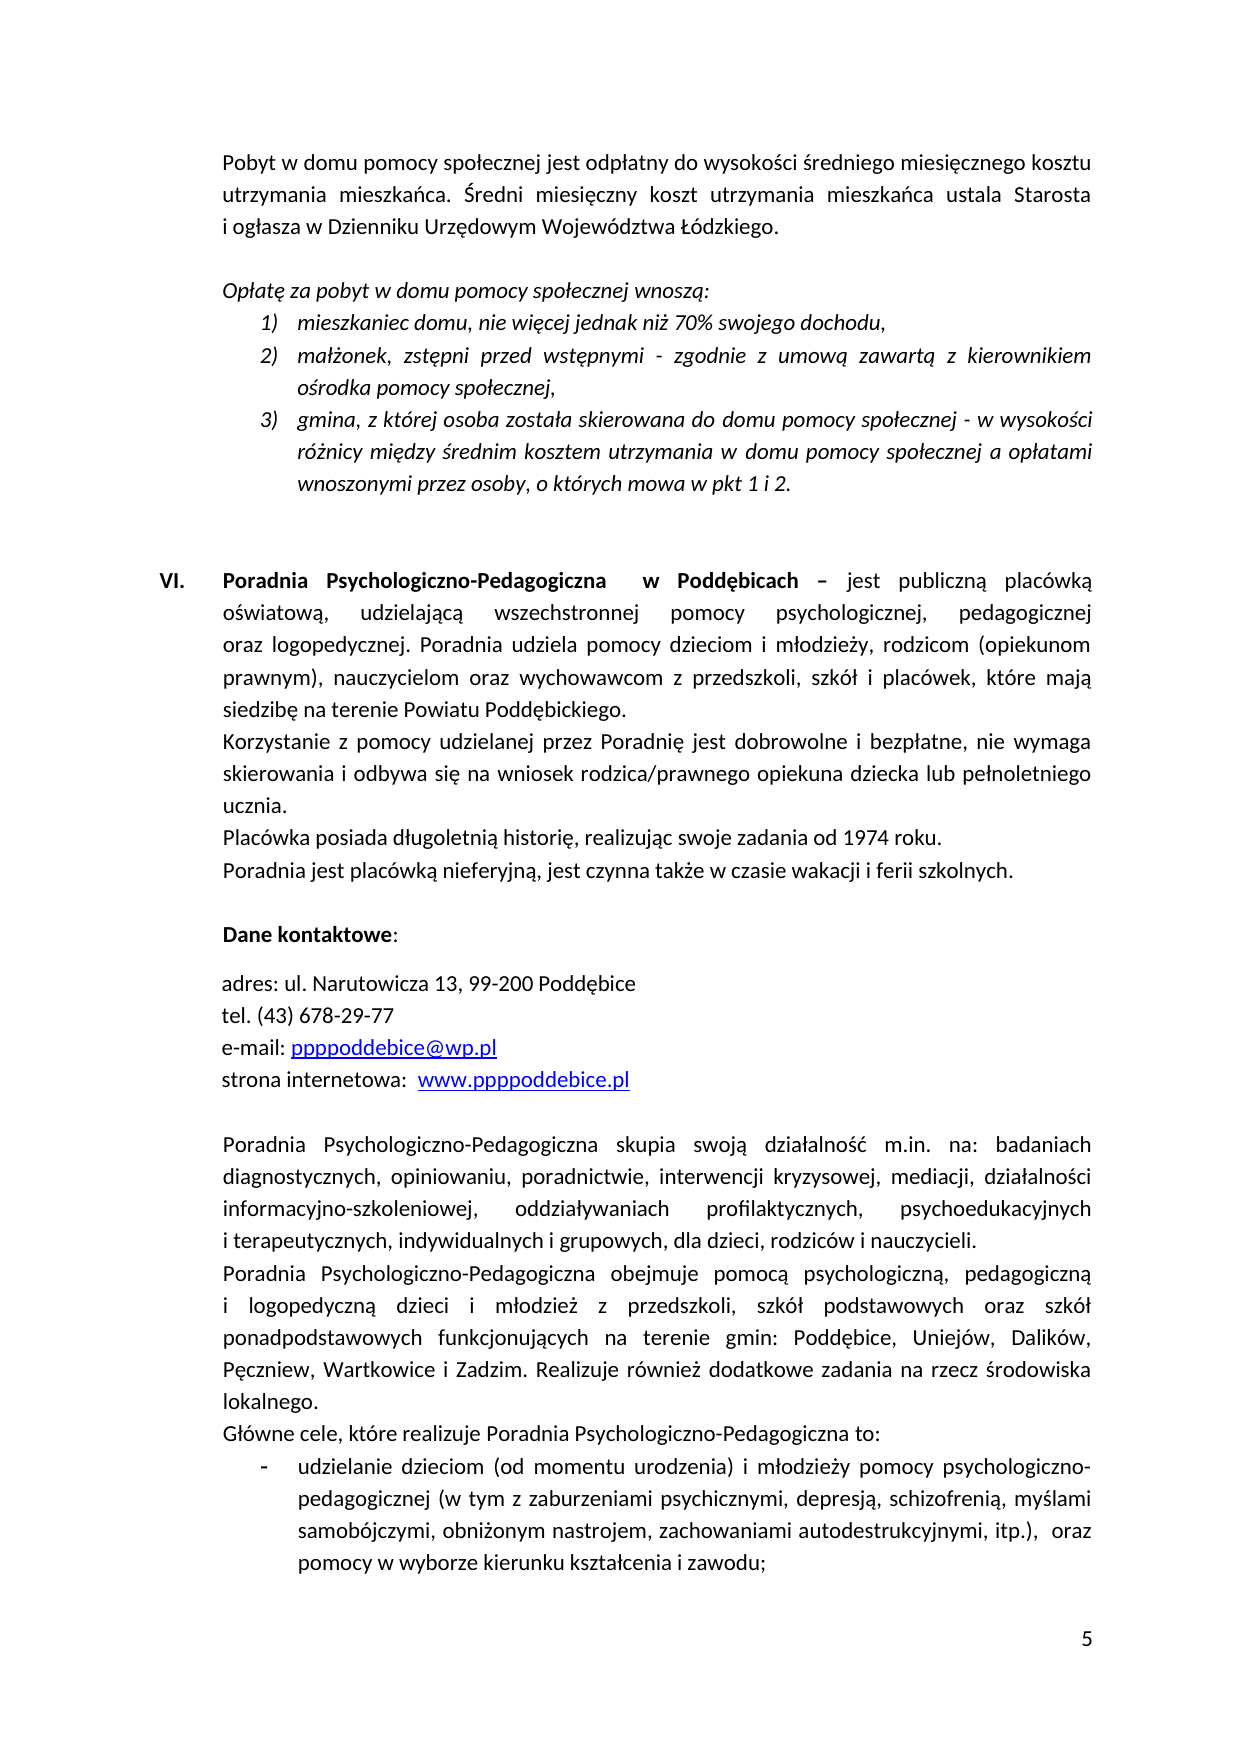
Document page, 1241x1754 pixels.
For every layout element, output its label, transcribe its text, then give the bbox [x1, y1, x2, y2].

list Poradnia jest placówką nieferyjną, jest czynna także w czasie wakacji i ferii szkolnych. [223, 856, 1093, 884]
list mieszkaniec domu, nie więcej jednak niż 70% swojego dochodu, [259, 308, 1093, 337]
text strona internetowa: www.ppppoddebice.pl [221, 1066, 1093, 1093]
list Główne cele, które realizuje Poradnia Psychologiczno-Pedagogiczna to: [223, 1419, 1093, 1448]
list Korzystanie z pomocy udzielanej przez Poradnię jest dobrowolne i bezpłatne, nie wymaga skierowania i odbywa się na wniosek rodzica/prawnego opiekuna dziecka lub pełnoletniego ucznia. [223, 727, 1093, 819]
list Pobyt w domu pomocy społecznej jest odpłatny do wysokości średniego miesięcznego kosztu utrzymania mieszkańca. Średni miesięczny koszt utrzymania mieszkańca ustala Starosta i ogłasza w Dzienniku Urzędowym Województwa Łódzkiego. [222, 148, 1093, 240]
list gmina, z której osoba została skierowana do domu pomocy społecznej - w wysokości różnicy między średnim kosztem utrzymania w domu pomocy społecznej a opłatami wnoszonymi przez osoby, o których mowa w pkt 1 i 2. [259, 405, 1093, 497]
text tel. (43) 678-29-77 [221, 1001, 1093, 1029]
text adres: ul. Narutowicza 13, 99-200 Poddębice [221, 969, 1093, 997]
list udzielanie dzieciom (od momentu urodzenia) i młodzieży pomocy psychologiczno-pedagogicznej (w tym z zaburzeniami psychicznymi, depresją, schizofrenią, myślami samobójczymi, obniżonym nastrojem, zachowaniami autodestrukcyjnymi, itp.), oraz pomocy w wyborze kierunku kształcenia i zawodu; [260, 1452, 1093, 1576]
list Opłatę za pobyt w domu pomocy społecznej wnoszą: [222, 276, 1093, 304]
list Dane kontaktowe: [223, 920, 1093, 948]
list Poradnia Psychologiczno-Pedagogiczna w Poddębicach – jest publiczną placówką oświatową, udzielającą wszechstronnej pomocy psychologicznej, pedagogicznej oraz logopedycznej. Poradnia udziela pomocy dzieciom i młodzieży, rodzicom (opiekunom prawnym), nauczycielom oraz wychowawcom z przedszkoli, szkół i placówek, które mają siedzibę na terenie Powiatu Poddębickiego. [185, 566, 1093, 723]
list Poradnia Psychologiczno-Pedagogiczna skupia swoją działalność m.in. na: badaniach diagnostycznych, opiniowaniu, poradnictwie, interwencji kryzysowej, mediacji, działalności informacyjno-szkoleniowej, oddziaływaniach profilaktycznych, psychoedukacyjnych i terapeutycznych, indywidualnych i grupowych, dla dzieci, rodziców i nauczycieli. [223, 1130, 1093, 1254]
list Poradnia Psychologiczno-Pedagogiczna obejmuje pomocą psychologiczną, pedagogiczną i logopedyczną dzieci i młodzież z przedszkoli, szkół podstawowych oraz szkół ponadpodstawowych funkcjonujących na terenie gmin: Poddębice, Uniejów, Dalików, Pęczniew, Wartkowice i Zadzim. Realizuje również dodatkowe zadania na rzecz środowiska lokalnego. [223, 1259, 1093, 1415]
list małżonek, zstępni przed wstępnymi - zgodnie z umową zawartą z kierownikiem ośrodka pomocy społecznej, [259, 341, 1093, 401]
list Placówka posiada długoletnią historię, realizując swoje zadania od 1974 roku. [223, 823, 1093, 852]
text e-mail: ppppoddebice@wp.pl [221, 1033, 1093, 1061]
